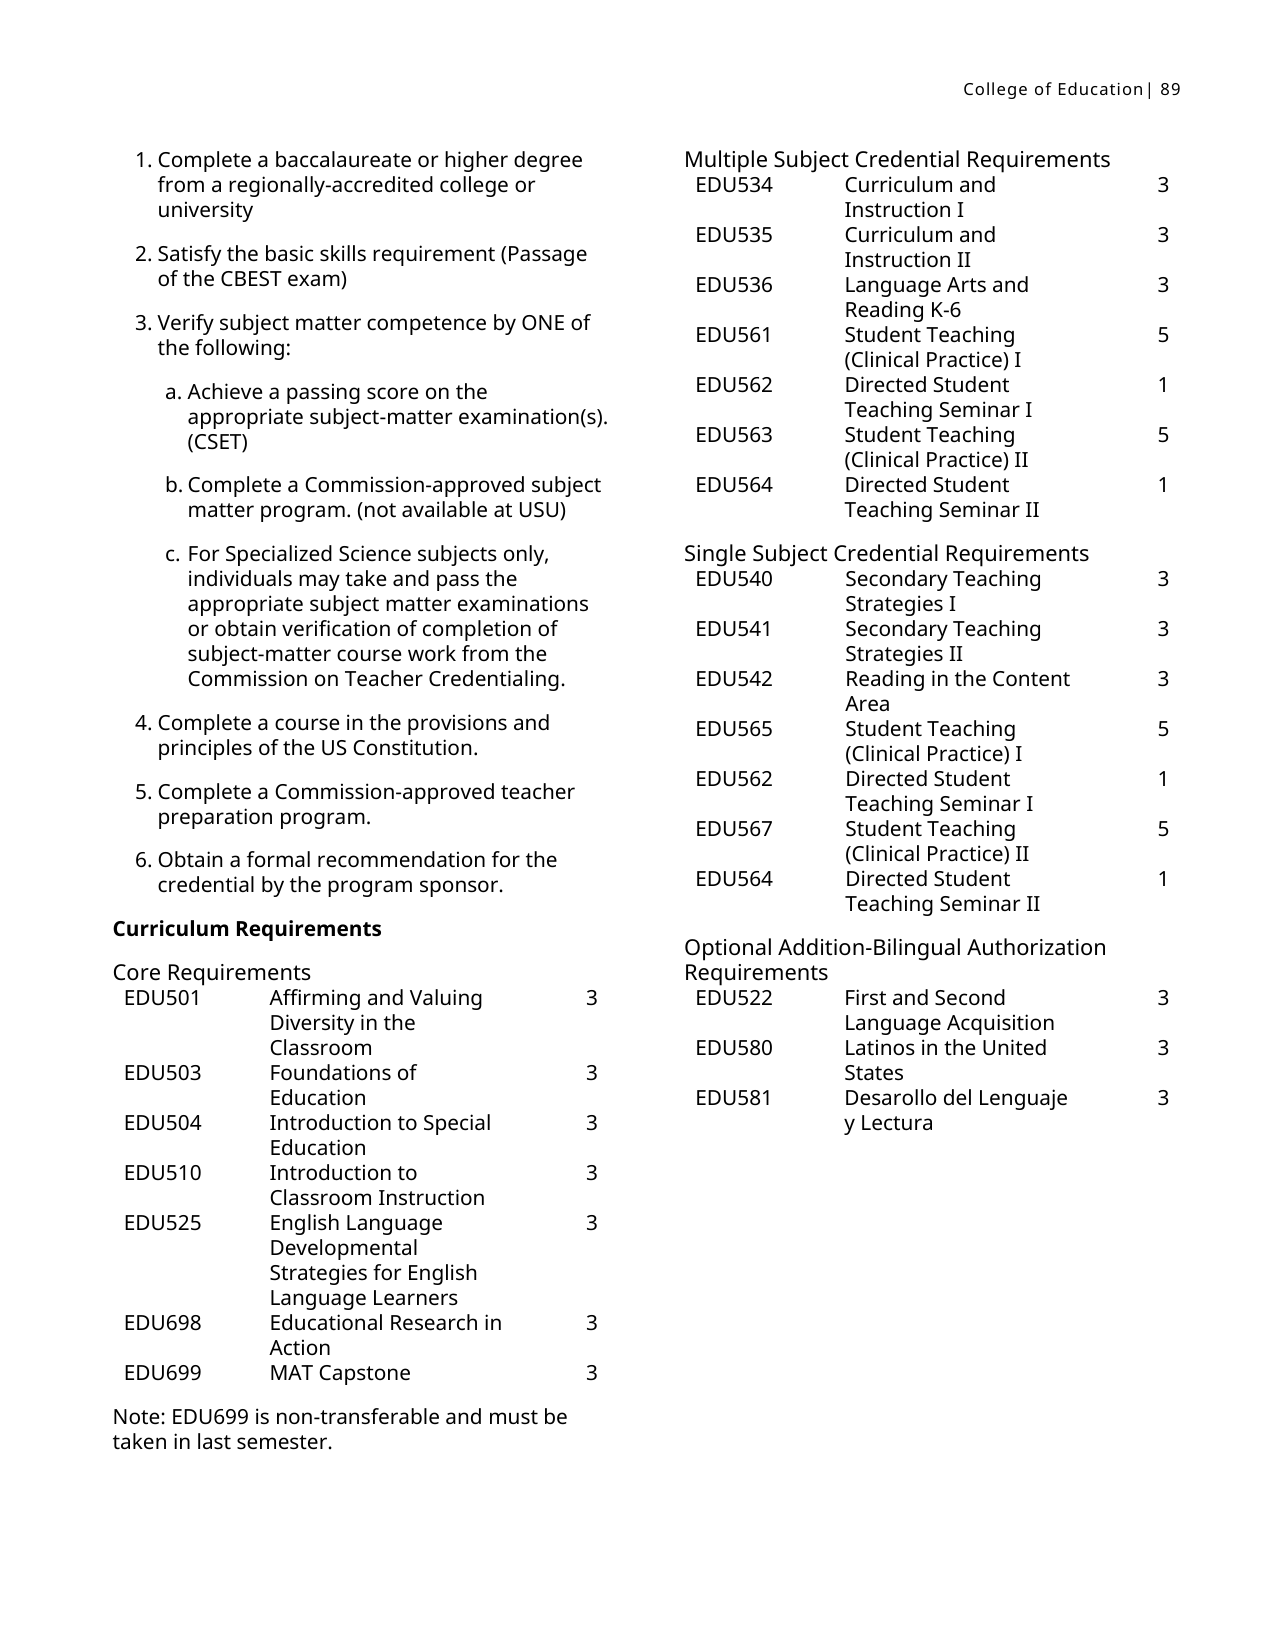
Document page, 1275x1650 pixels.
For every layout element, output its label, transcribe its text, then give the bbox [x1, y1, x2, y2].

subtitle Optional Addition-Bilingual Authorization Requirements [684, 935, 1180, 985]
list 3. Verify subject matter competence by ONE of the following: [135, 310, 609, 360]
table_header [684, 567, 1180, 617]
list c. For Specialized Science subjects only, individuals may take and pass the appropriate subject matter examinations or obtain verification of completion of subject-matter course work from the Commission on Teacher Credentialing. [165, 542, 609, 692]
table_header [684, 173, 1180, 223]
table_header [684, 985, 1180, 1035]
list 1. Complete a baccalaureate or higher degree from a regionally-accredited college or university [135, 148, 609, 223]
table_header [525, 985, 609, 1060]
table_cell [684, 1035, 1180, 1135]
subtitle Single Subject Credential Requirements [684, 542, 1180, 567]
subtitle Core Requirements [112, 960, 609, 985]
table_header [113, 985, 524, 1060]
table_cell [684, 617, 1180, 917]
list 5. Complete a Commission-approved teacher preparation program. [135, 779, 609, 829]
text Note: EDU699 is non-transferable and must be taken in last semester. [112, 1404, 609, 1454]
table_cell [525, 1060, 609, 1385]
list 6. Obtain a formal recommendation for the credential by the program sponsor. [135, 848, 609, 898]
subtitle Curriculum Requirements [112, 917, 609, 942]
list 2. Satisfy the basic skills requirement (Passage of the CBEST exam) [135, 242, 609, 292]
list 4. Complete a course in the provisions and principles of the US Constitution. [135, 710, 609, 760]
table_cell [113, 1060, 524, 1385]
subtitle Multiple Subject Credential Requirements [684, 148, 1180, 173]
list b. Complete a Commission-approved subject matter program. (not available at USU) [165, 473, 609, 523]
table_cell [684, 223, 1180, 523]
list a. Achieve a passing score on the appropriate subject-matter examination(s).(CSET) [165, 379, 609, 454]
